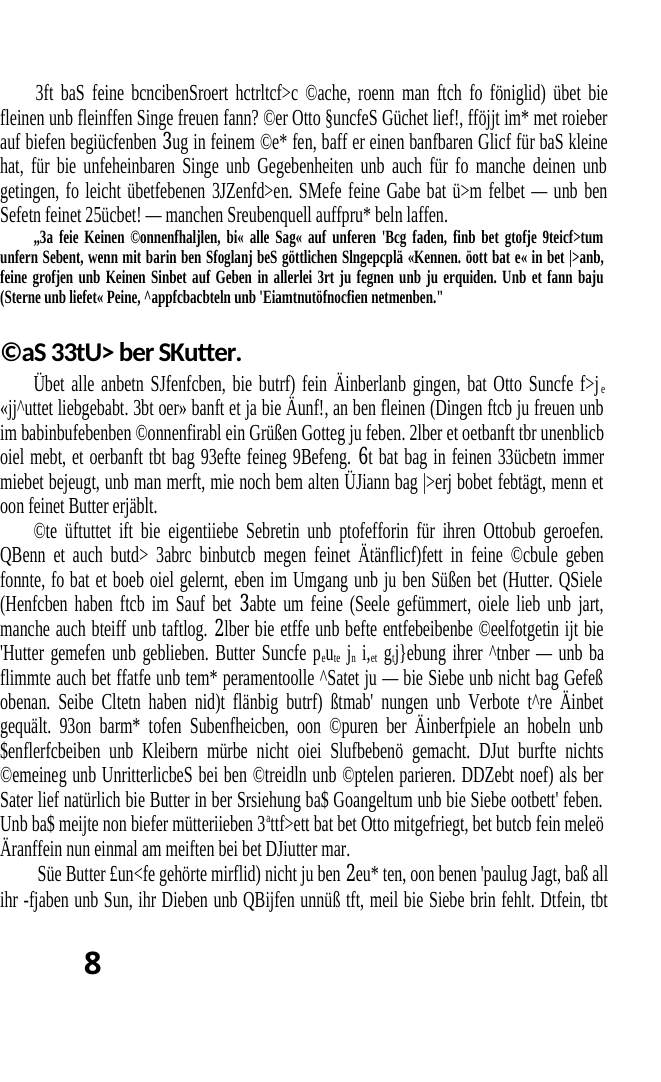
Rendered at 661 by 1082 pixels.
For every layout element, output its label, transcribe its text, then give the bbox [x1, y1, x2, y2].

subtitle ©aS 33tU> ber SKutter. [0, 339, 661, 367]
text „3a feie Keinen ©onnenfhaljlen, bi« alle Sag« auf unferen 'Bcg faden, finb bet gtofje 9teicf>tum unfern Sebent, wenn mit barin ben Sfoglanj beS göttlichen Slngepcplä «Kennen. öott bat e« in bet |>anb, feine grofjen unb Keinen Sinbet auf Geben in allerlei 3rt ju fegnen unb ju erquiden. Unb et fann baju (Sterne unb liefet« Peine, ^appfcbacbteln unb 'Eiamtnutöfnocfien netmenben." [0, 228, 605, 308]
text 3ft baS feine bcncibenSroert hctrltcf>c ©ache, roenn man ftch fo föniglid) übet bie fleinen unb fleinffen Singe freuen fann? ©er Otto §uncfeS Güchet lief!, fföjjt im* met roieber auf biefen begiücfenben 3ug in feinem ©e* fen, baff er einen banfbaren Glicf für baS kleine hat, für bie unfeheinbaren Singe unb Gegebenheiten unb auch für fo manche deinen unb getingen, fo leicht übetfebenen 3JZenfd>en. SMefe feine Gabe bat ü>m felbet — unb ben Sefetn feinet 25ücbet! — manchen Sreubenquell auffpru* beln laffen. [0, 81, 609, 228]
text Übet alle anbetn SJfenfcben, bie butrf) fein Äinberlanb gingen, bat Otto Suncfe f>je «jj^uttet liebgebabt. 3bt oer» banft et ja bie Äunf!, an ben fleinen (Dingen ftcb ju freuen unb im babinbufebenben ©onnenfirabl ein Grüßen Gotteg ju feben. 2lber et oetbanft tbr unenblicb oiel mebt, et oerbanft tbt bag 93efte feineg 9Befeng. 6t bat bag in feinen 33ücbetn immer miebet bejeugt, unb man merft, mie noch bem alten ÜJiann bag |>erj bobet febtägt, menn et oon feinet Butter erjäblt. [0, 372, 605, 518]
text ©te üftuttet ift bie eigentiiebe Sebretin unb ptofefforin für ihren Ottobub geroefen. QBenn et auch butd> 3abrc binbutcb megen feinet Ätänflicf)fett in feine ©cbule geben fonnte, fo bat et boeb oiel gelernt, eben im Umgang unb ju ben Süßen bet (Hutter. QSiele (Henfcben haben ftcb im Sauf bet 3abte um feine (Seele gefümmert, oiele lieb unb jart, manche auch bteiff unb taftlog. 2lber bie etffe unb befte entfebeibenbe ©eelfotgetin ijt bie 'Hutter gemefen unb geblieben. Butter Suncfe peute jn i,et gtj}ebung ihrer ^tnber — unb ba flimmte auch bet ffatfe unb tem* peramentoolle ^Satet ju — bie Siebe unb nicht bag Gefeß obenan. Seibe Cltetn haben nid)t flänbig butrf) ßtmab' nungen unb Verbote t^re Äinbet gequält. 93on barm* tofen Subenfheicben, oon ©puren ber Äinberfpiele an hobeln unb $enflerfcbeiben unb Kleibern mürbe nicht oiei Slufbebenö gemacht. DJut burfte nichts ©emeineg unb UnritterlicbeS bei ben ©treidln unb ©ptelen parieren. DDZebt noef) als ber Sater lief natürlich bie Butter in ber Srsiehung ba$ Goangeltum unb bie Siebe ootbett' feben. Unb ba$ meijte non biefer mütteriieben 3attf>ett bat bet Otto mitgefriegt, bet butcb fein meleö Äranffein nun einmal am meiften bei bet DJiutter mar. [0, 518, 605, 861]
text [0, 861, 609, 912]
